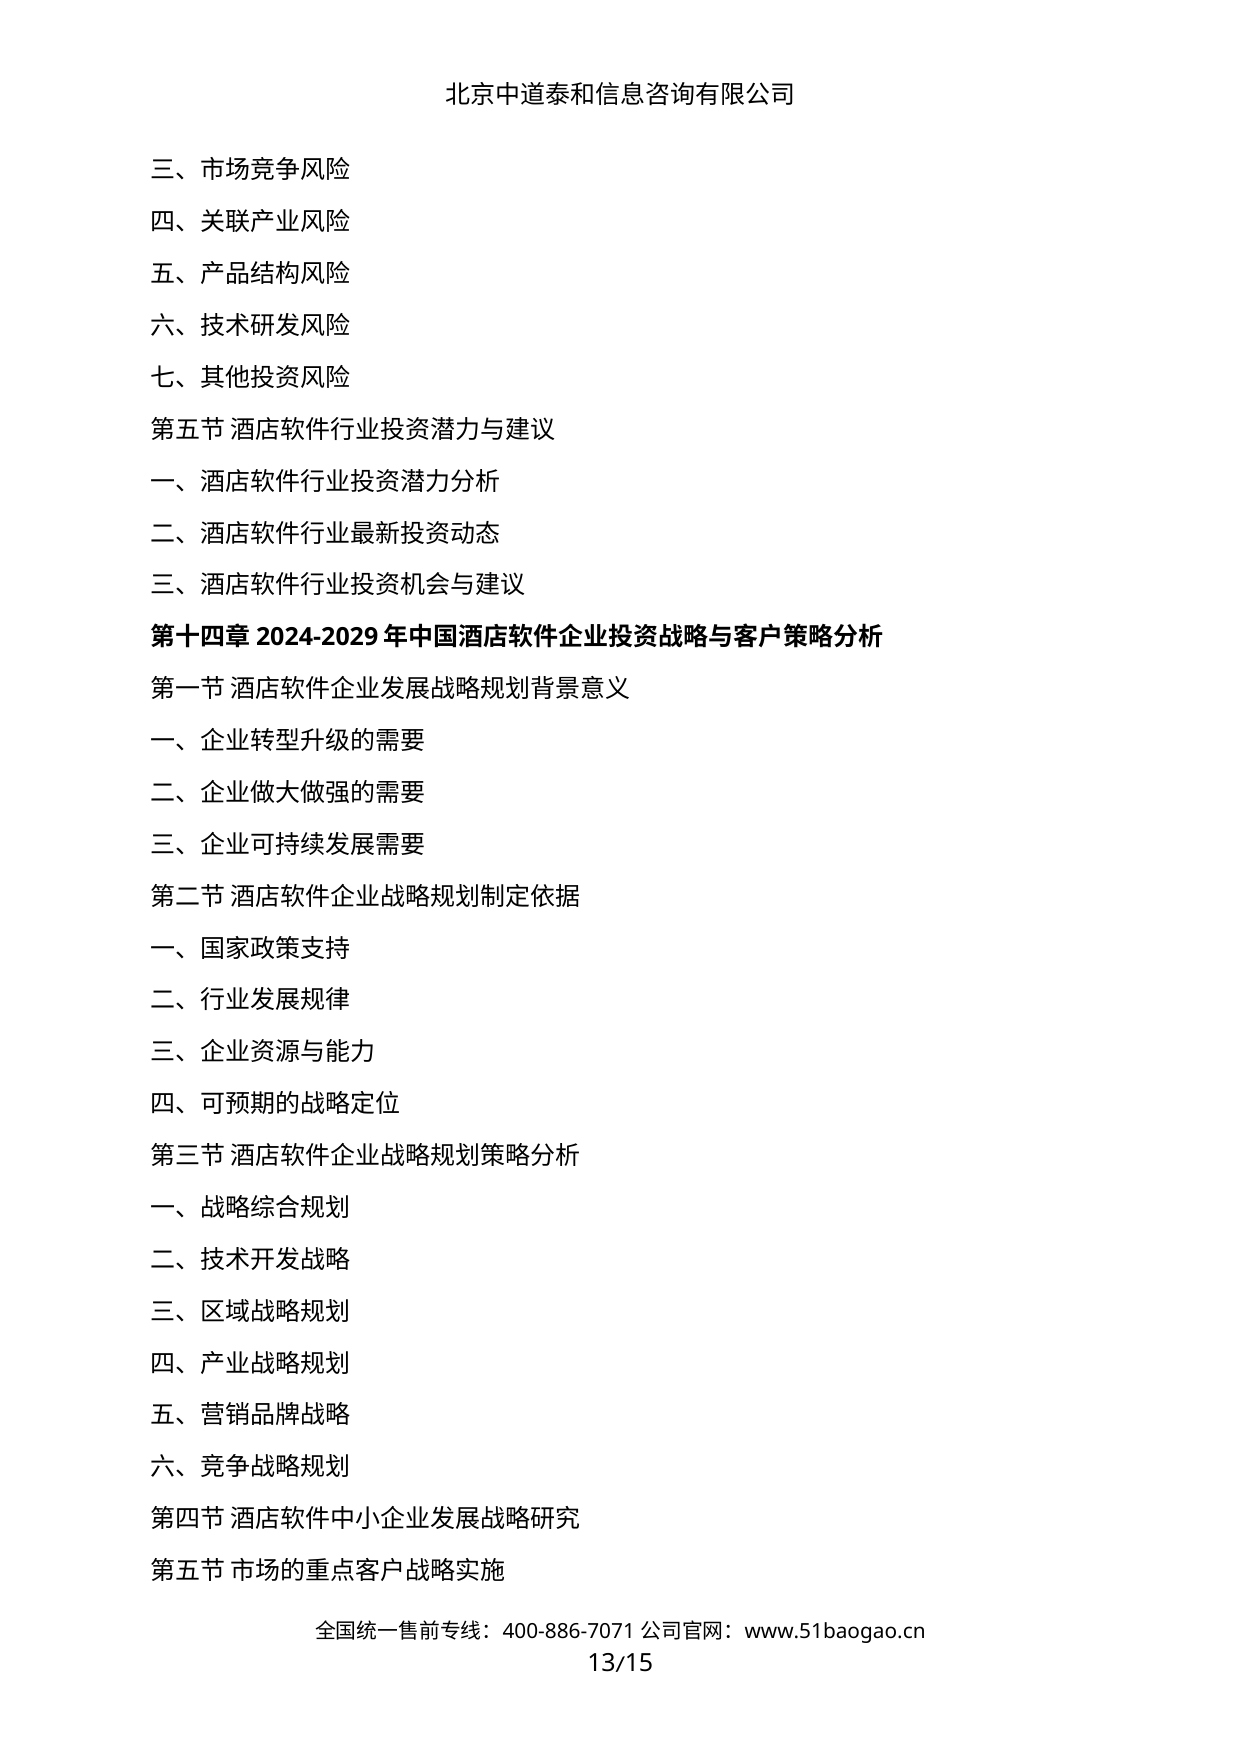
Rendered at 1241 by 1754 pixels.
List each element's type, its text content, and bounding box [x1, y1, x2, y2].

text 一、酒店软件行业投资潜力分析 [150, 461, 1090, 497]
text 三、企业资源与能力 [150, 1032, 1090, 1068]
text 第三节 酒店软件企业战略规划策略分析 [150, 1136, 1090, 1172]
text 四、产业战略规划 [150, 1343, 1090, 1379]
text 一、企业转型升级的需要 [150, 721, 1090, 757]
text 一、战略综合规划 [150, 1187, 1090, 1224]
text 六、竞争战略规划 [150, 1447, 1090, 1483]
text 二、企业做大做强的需要 [150, 772, 1090, 809]
text 一、国家政策支持 [150, 928, 1090, 964]
text 三、酒店软件行业投资机会与建议 [150, 565, 1090, 601]
text 五、营销品牌战略 [150, 1395, 1090, 1431]
text 第一节 酒店软件企业发展战略规划背景意义 [150, 669, 1090, 705]
text 第二节 酒店软件企业战略规划制定依据 [150, 876, 1090, 912]
text 二、技术开发战略 [150, 1239, 1090, 1276]
text 四、可预期的战略定位 [150, 1084, 1090, 1120]
text 五、产品结构风险 [150, 254, 1090, 290]
text 二、酒店软件行业最新投资动态 [150, 513, 1090, 549]
text 二、行业发展规律 [150, 980, 1090, 1016]
text 七、其他投资风险 [150, 357, 1090, 394]
text 三、企业可持续发展需要 [150, 824, 1090, 861]
text 六、技术研发风险 [150, 306, 1090, 342]
text 第四节 酒店软件中小企业发展战略研究 [150, 1499, 1090, 1535]
text 三、市场竞争风险 [150, 150, 1090, 186]
text 第十四章 2024-2029年中国酒店软件企业投资战略与客户策略分析 [150, 617, 1090, 653]
text 第五节 酒店软件行业投资潜力与建议 [150, 409, 1090, 446]
text 四、关联产业风险 [150, 202, 1090, 238]
text 三、区域战略规划 [150, 1291, 1090, 1327]
text 第五节 市场的重点客户战略实施 [150, 1551, 1090, 1587]
